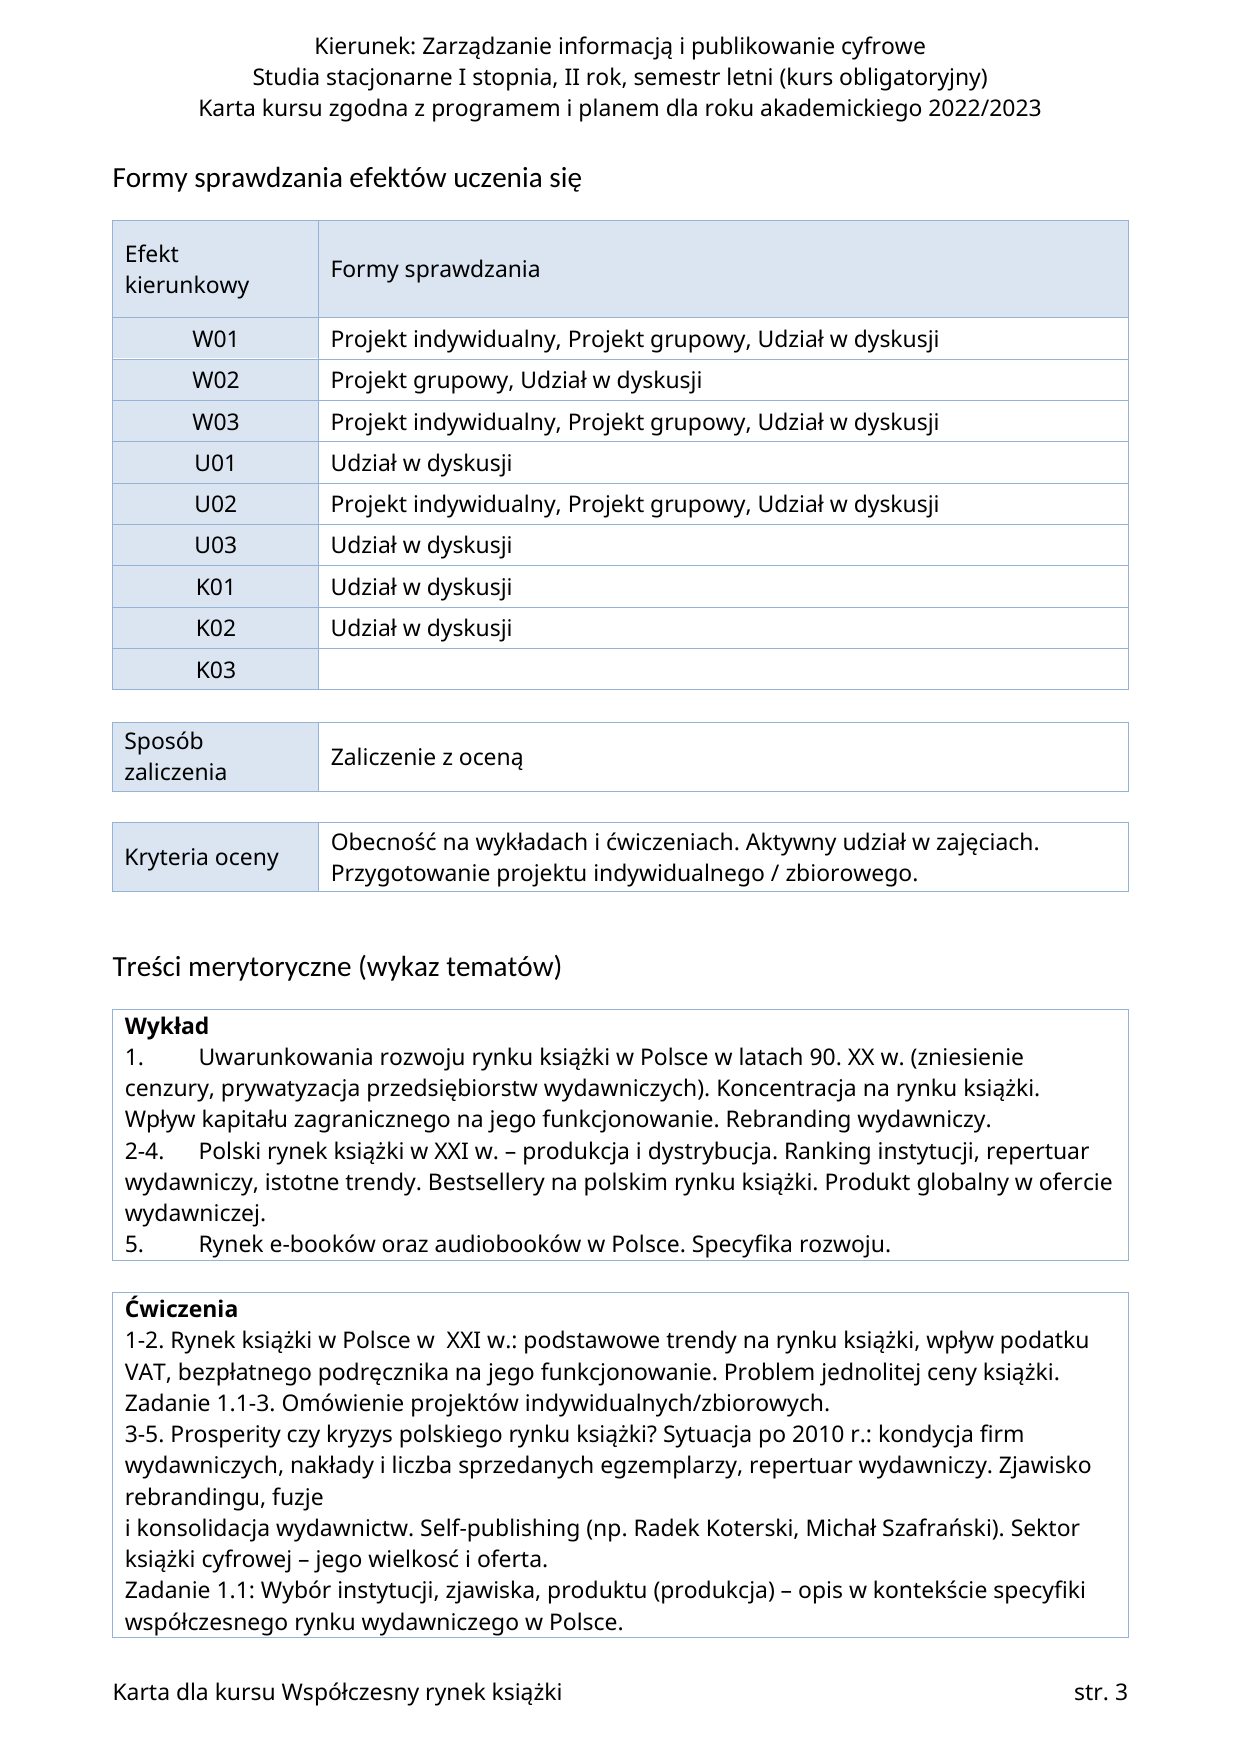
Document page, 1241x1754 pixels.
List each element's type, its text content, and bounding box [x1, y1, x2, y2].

table_cell Udział w dyskusji [319, 525, 1128, 565]
table_header Kryteria oceny [113, 823, 318, 891]
table_cell W03 [113, 401, 318, 441]
table_cell W01 [113, 318, 318, 358]
table_header Efekt kierunkowy [113, 221, 318, 317]
table_cell U03 [113, 525, 318, 565]
table_header Sposób zaliczenia [113, 723, 318, 791]
table_cell Projekt grupowy, Udział w dyskusji [319, 360, 1128, 400]
table_header Zaliczenie z oceną [319, 723, 1128, 791]
table_cell Udział w dyskusji [319, 608, 1128, 648]
table_cell U02 [113, 484, 318, 524]
table_cell Projekt indywidualny, Projekt grupowy, Udział w dyskusji [319, 318, 1128, 358]
subtitle Treści merytoryczne (wykaz tematów) [112, 948, 1128, 983]
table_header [113, 1293, 1128, 1637]
table_cell Udział w dyskusji [319, 566, 1128, 607]
table_cell W02 [113, 360, 318, 400]
table_header Obecność na wykładach i ćwiczeniach. Aktywny udział w zajęciach. Przygotowanie projektu indywidualnego / zbiorowego. [319, 823, 1128, 891]
table_cell Projekt indywidualny, Projekt grupowy, Udział w dyskusji [319, 401, 1128, 441]
table_cell [319, 649, 1128, 689]
table_cell K02 [113, 608, 318, 648]
subtitle Formy sprawdzania efektów uczenia się [112, 159, 1128, 195]
table_header Formy sprawdzania [319, 221, 1128, 317]
table_header Wykład 1. Uwarunkowania rozwoju rynku książki w Polsce w latach 90. XX w. (zniesienie cenzury, prywatyzacja przedsiębiorstw wydawniczych). Koncentracja na rynku książki. Wpływ kapitału zagranicznego na jego funkcjonowanie. Rebranding wydawniczy. 2-4. Polski rynek książki w XXI w. – produkcja i dystrybucja. Ranking instytucji, repertuar wydawniczy, istotne trendy. Bestsellery na polskim rynku książki. Produkt globalny w ofercie wydawniczej. 5. Rynek e-booków oraz audiobooków w Polsce. Specyfika rozwoju. [113, 1010, 1128, 1259]
table_cell K01 [113, 566, 318, 607]
table_cell Projekt indywidualny, Projekt grupowy, Udział w dyskusji [319, 484, 1128, 524]
table_cell K03 [113, 649, 318, 689]
table_cell U01 [113, 442, 318, 483]
table_cell Udział w dyskusji [319, 442, 1128, 483]
